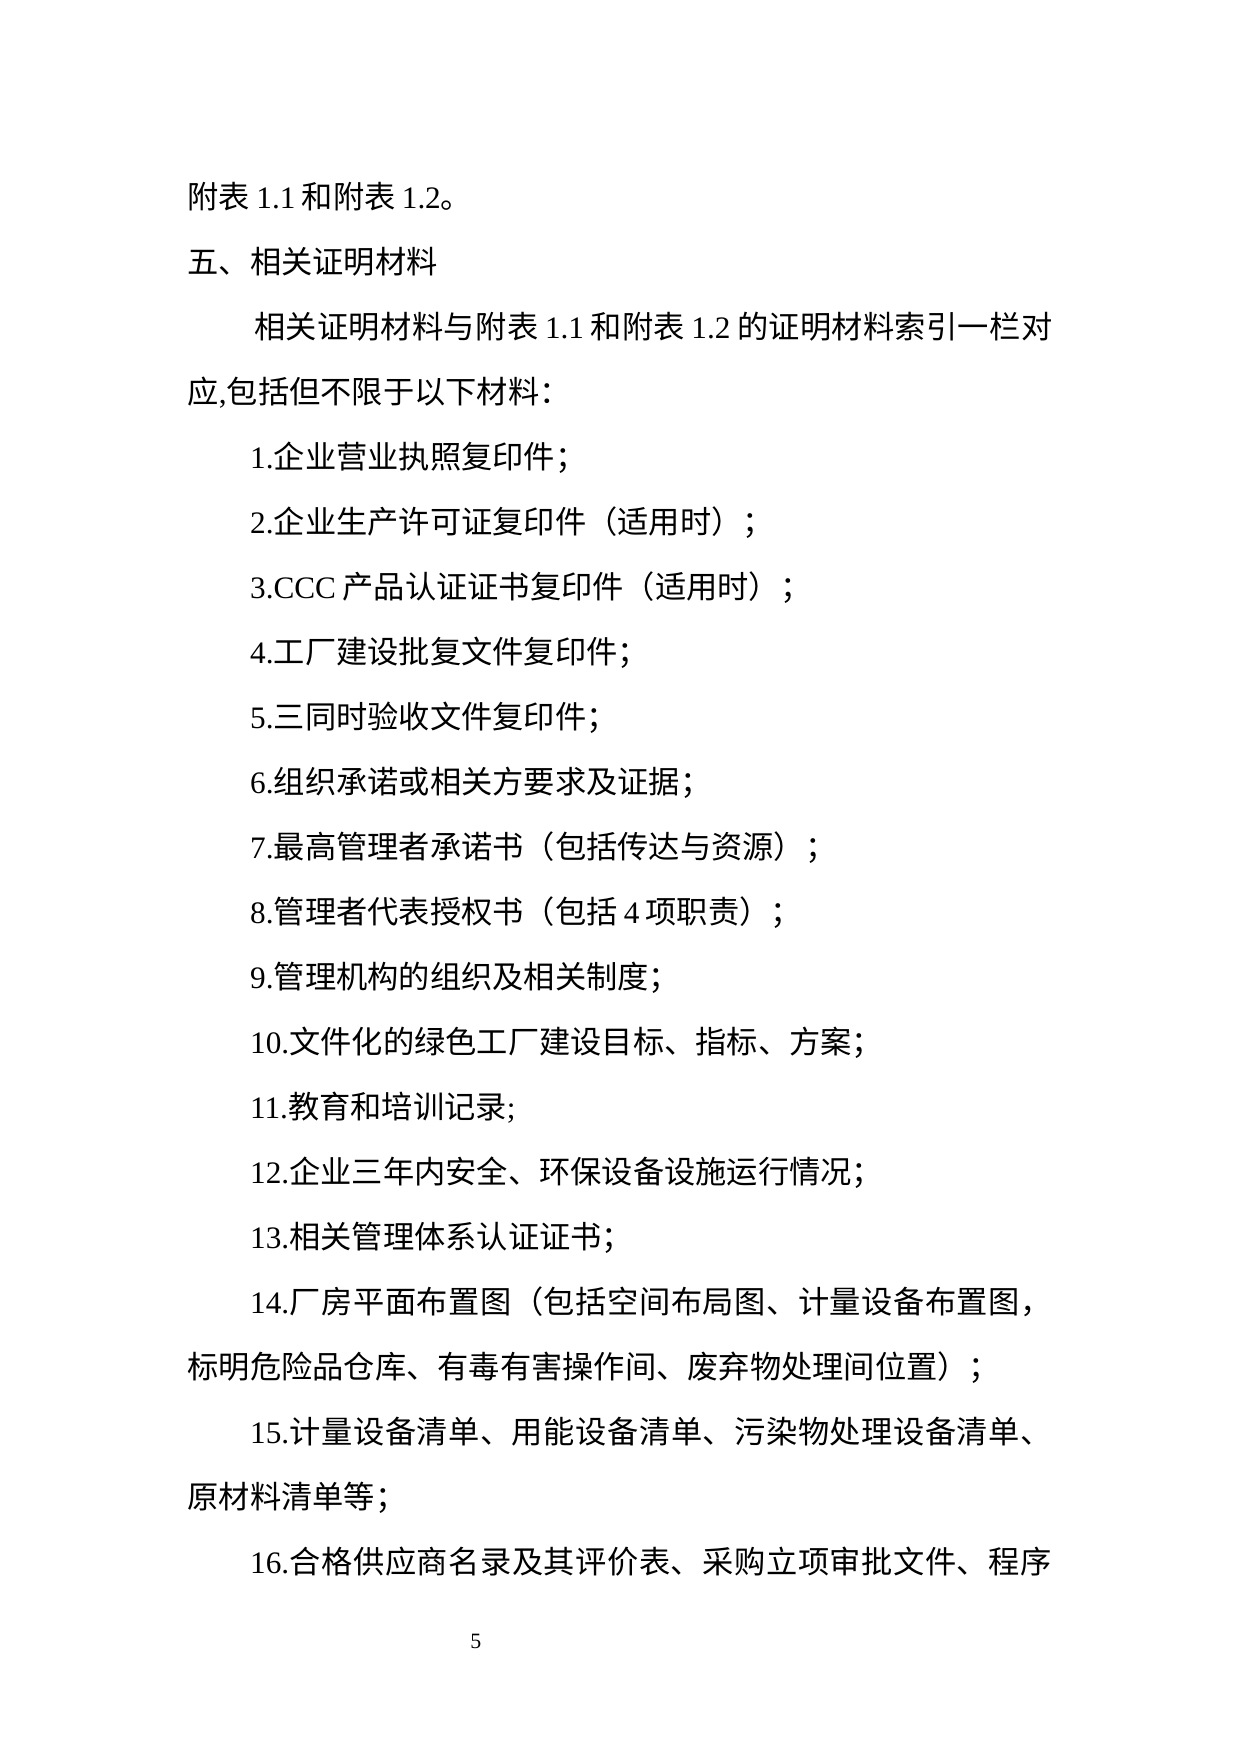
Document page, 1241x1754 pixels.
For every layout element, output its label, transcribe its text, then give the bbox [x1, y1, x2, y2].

text 9.管理机构的组织及相关制度； [187, 942, 1053, 1007]
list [187, 1527, 1053, 1592]
text 10.文件化的绿色工厂建设目标、指标、方案； [187, 1007, 1053, 1072]
text 3.CCC产品认证证书复印件（适用时）； [187, 552, 1053, 617]
list 13.相关管理体系认证证书； [187, 1202, 1053, 1267]
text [187, 162, 1053, 227]
text 6.组织承诺或相关方要求及证据； [187, 747, 1053, 812]
text 8.管理者代表授权书（包括4项职责）； [187, 877, 1053, 942]
text 11.教育和培训记录; [187, 1072, 1053, 1137]
text 15.计量设备清单、用能设备清单、污染物处理设备清单、原材料清单等； [187, 1397, 1053, 1527]
text 5.三同时验收文件复印件； [187, 682, 1053, 747]
text 4.工厂建设批复文件复印件； [187, 617, 1053, 682]
text 14.厂房平面布置图（包括空间布局图、计量设备布置图，标明危险品仓库、有毒有害操作间、废弃物处理间位置）； [187, 1267, 1053, 1397]
text 1.企业营业执照复印件； [187, 422, 1053, 487]
text 7.最高管理者承诺书（包括传达与资源）； [187, 812, 1053, 877]
text 五、相关证明材料 [187, 227, 1053, 292]
text 2.企业生产许可证复印件（适用时）； [187, 487, 1053, 552]
list 12.企业三年内安全、环保设备设施运行情况； [187, 1137, 1053, 1202]
text 相关证明材料与附表1.1和附表1.2的证明材料索引一栏对应,包括但不限于以下材料： [187, 292, 1053, 422]
